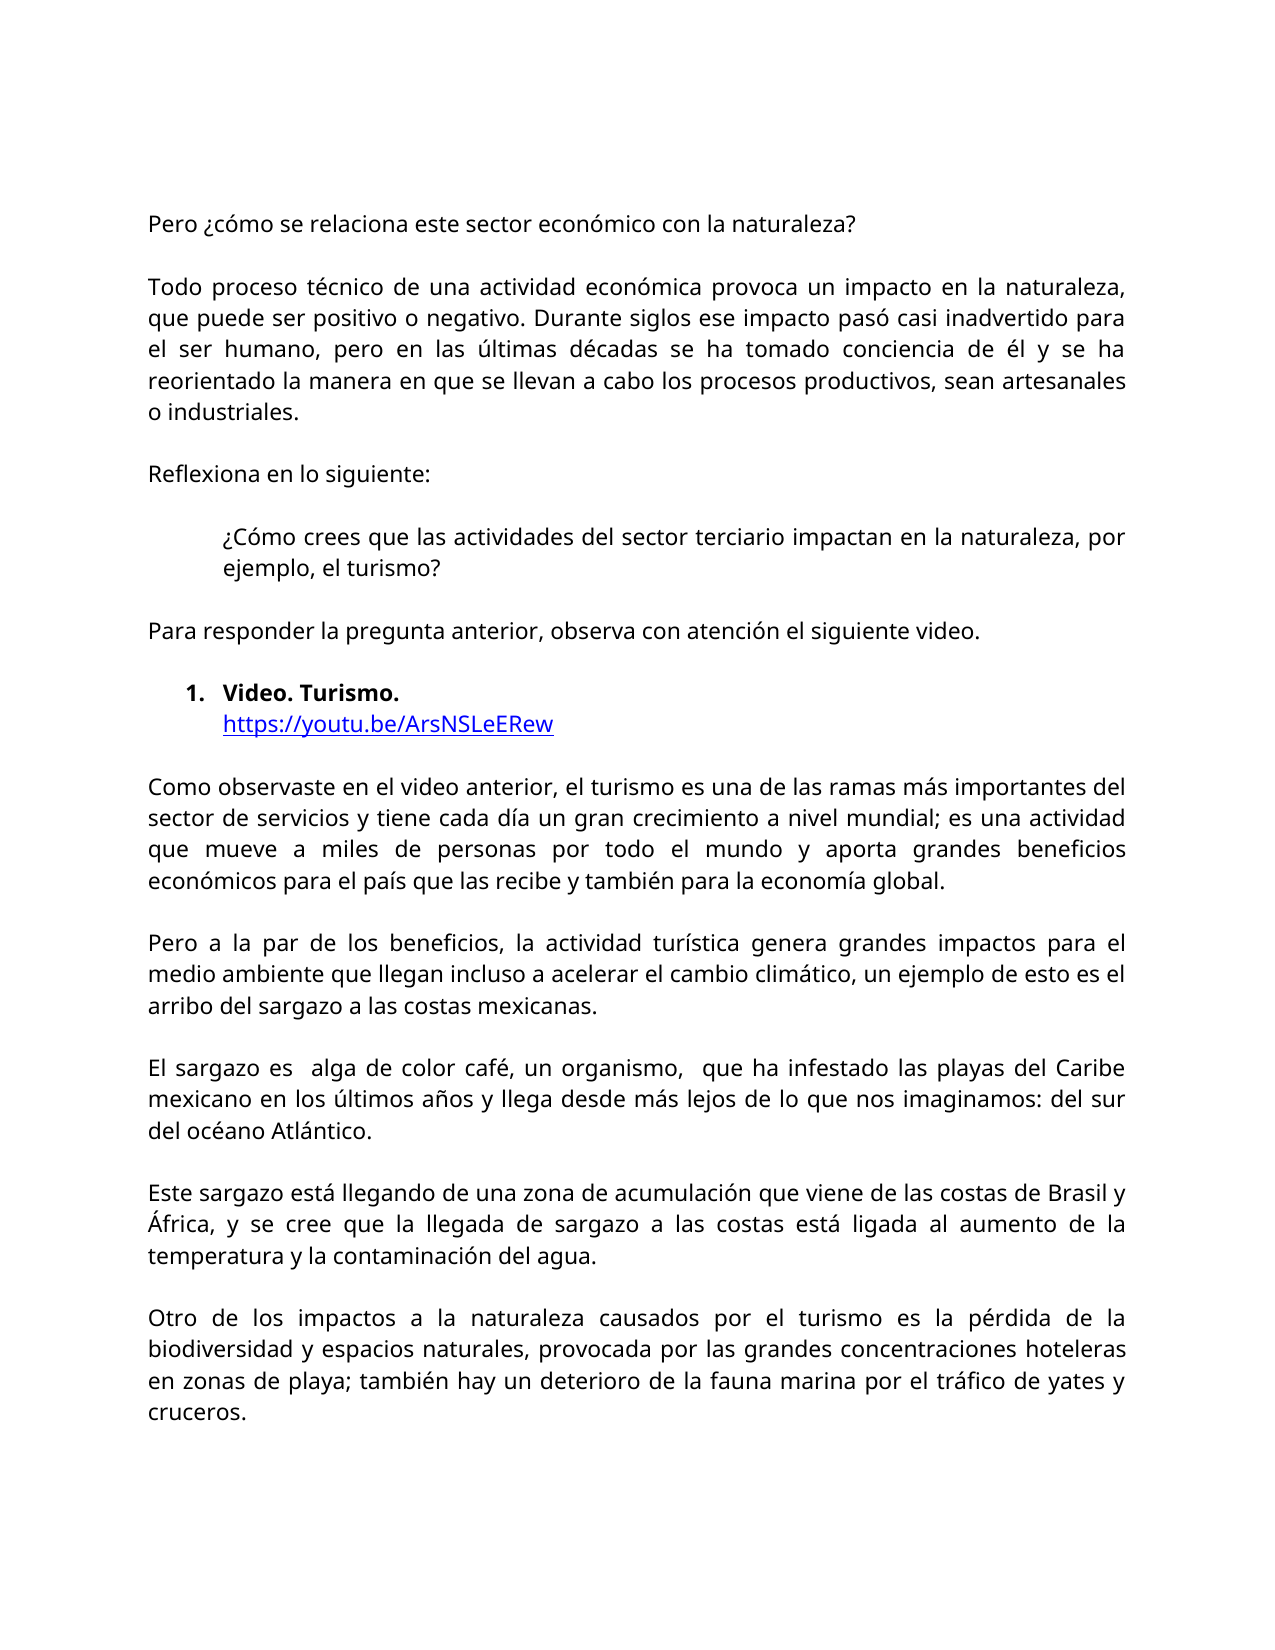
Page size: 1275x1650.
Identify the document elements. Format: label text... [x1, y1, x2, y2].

text Pero ¿cómo se relaciona este sector económico con la naturaleza? [148, 208, 1127, 240]
list Video. Turismo. [185, 677, 1127, 708]
text Todo proceso técnico de una actividad económica provoca un impacto en la naturaleza, que puede ser positivo o negativo. Durante siglos ese impacto pasó casi inadvertido para el ser humano, pero en las últimas décadas se ha tomado conciencia de él y se ha reorientado la manera en que se llevan a cabo los procesos productivos, sean artesanales o industriales. [148, 271, 1127, 427]
text Como observaste en el video anterior, el turismo es una de las ramas más importantes del sector de servicios y tiene cada día un gran crecimiento a nivel mundial; es una actividad que mueve a miles de personas por todo el mundo y aporta grandes beneficios económicos para el país que las recibe y también para la economía global. [148, 771, 1127, 896]
text Este sargazo está llegando de una zona de acumulación que viene de las costas de Brasil y África, y se cree que la llegada de sargazo a las costas está ligada al aumento de la temperatura y la contaminación del agua. [148, 1177, 1127, 1271]
text Reflexiona en lo siguiente: [148, 458, 1127, 490]
list ¿Cómo crees que las actividades del sector terciario impactan en la naturaleza, por ejemplo, el turismo? [223, 521, 1127, 583]
list https://youtu.be/ArsNSLeERew [223, 708, 1127, 740]
text Para responder la pregunta anterior, observa con atención el siguiente video. [148, 615, 1127, 646]
text El sargazo es alga de color café, un organismo, que ha infestado las playas del Caribe mexicano en los últimos años y llega desde más lejos de lo que nos imaginamos: del sur del océano Atlántico. [148, 1052, 1127, 1146]
text Otro de los impactos a la naturaleza causados por el turismo es la pérdida de la biodiversidad y espacios naturales, provocada por las grandes concentraciones hoteleras en zonas de playa; también hay un deterioro de la fauna marina por el tráfico de yates y cruceros. [148, 1302, 1127, 1427]
text Pero a la par de los beneficios, la actividad turística genera grandes impactos para el medio ambiente que llegan incluso a acelerar el cambio climático, un ejemplo de esto es el arribo del sargazo a las costas mexicanas. [148, 927, 1127, 1021]
